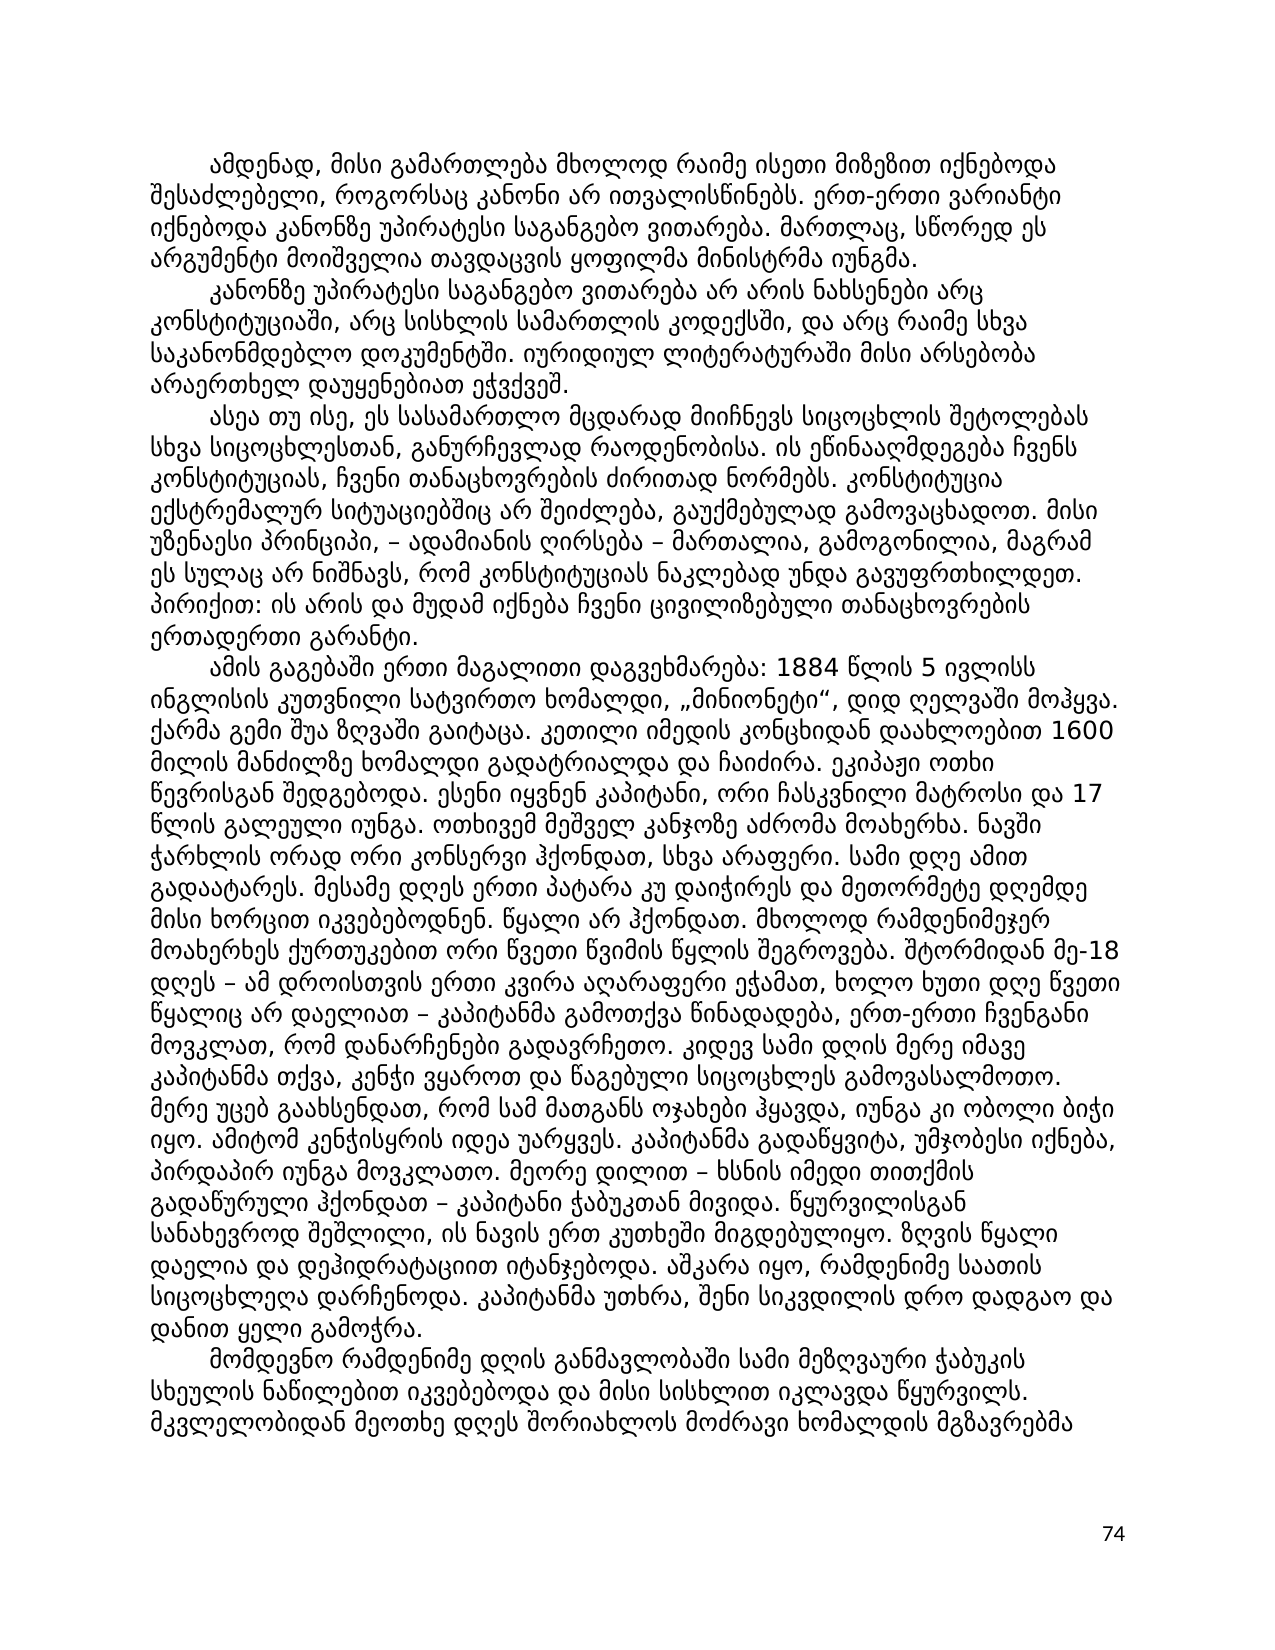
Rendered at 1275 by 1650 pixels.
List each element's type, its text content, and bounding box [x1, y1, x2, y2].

text კანონზე უპირატესი საგანგებო ვითარება არ არის ნახსენები არც კონსტიტუციაში, არც სისხლის სამართლის კოდექსში, და არც რაიმე სხვა საკანონმდებლო დოკუმენტში. იურიდიულ ლიტერატურაში მისი არსებობა არაერთხელ დაუყენებიათ ეჭვქვეშ. [150, 276, 1125, 399]
text ასეა თუ ისე, ეს სასამართლო მცდარად მიიჩნევს სიცოცხლის შეტოლებას სხვა სიცოცხლესთან, განურჩევლად რაოდენობისა. ის ეწინააღმდეგება ჩვენს კონსტიტუციას, ჩვენი თანაცხოვრების ძირითად ნორმებს. კონსტიტუცია ექსტრემალურ სიტუაციებშიც არ შეიძლება, გაუქმებულად გამოვაცხადოთ. მისი უზენაესი პრინციპი, – ადამიანის ღირსება – მართალია, გამოგონილია, მაგრამ ეს სულაც არ ნიშნავს, რომ კონსტიტუციას ნაკლებად უნდა გავუფრთხილდეთ. პირიქით: ის არის და მუდამ იქნება ჩვენი ცივილიზებული თანაცხოვრების ერთადერთი გარანტი. [150, 402, 1125, 651]
text ამდენად, მისი გამართლება მხოლოდ რაიმე ისეთი მიზეზით იქნებოდა შესაძლებელი, როგორსაც კანონი არ ითვალისწინებს. ერთ-ერთი ვარიანტი იქნებოდა კანონზე უპირატესი საგანგებო ვითარება. მართლაც, სწორედ ეს არგუმენტი მოიშველია თავდაცვის ყოფილმა მინისტრმა იუნგმა. [150, 150, 1125, 273]
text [150, 1345, 1125, 1437]
text ამის გაგებაში ერთი მაგალითი დაგვეხმარება: 1884 წლის 5 ივლისს ინგლისის კუთვნილი სატვირთო ხომალდი, „მინიონეტი“, დიდ ღელვაში მოჰყვა. ქარმა გემი შუა ზღვაში გაიტაცა. კეთილი იმედის კონცხიდან დაახლოებით 1600 მილის მანძილზე ხომალდი გადატრიალდა და ჩაიძირა. ეკიპაჟი ოთხი წევრისგან შედგებოდა. ესენი იყვნენ კაპიტანი, ორი ჩასკვნილი მატროსი და 17 წლის გალეული იუნგა. ოთხივემ მეშველ კანჯოზე აძრომა მოახერხა. ნავში ჭარხლის ორად ორი კონსერვი ჰქონდათ, სხვა არაფერი. სამი დღე ამით გადაატარეს. მესამე დღეს ერთი პატარა კუ დაიჭირეს და მეთორმეტე დღემდე მისი ხორცით იკვებებოდნენ. წყალი არ ჰქონდათ. მხოლოდ რამდენიმეჯერ მოახერხეს ქურთუკებით ორი წვეთი წვიმის წყლის შეგროვება. შტორმიდან მე-18 დღეს – ამ დროისთვის ერთი კვირა აღარაფერი ეჭამათ, ხოლო ხუთი დღე წვეთი წყალიც არ დაელიათ – კაპიტანმა გამოთქვა წინადადება, ერთ-ერთი ჩვენგანი მოვკლათ, რომ დანარჩენები გადავრჩეთო. კიდევ სამი დღის მერე იმავე კაპიტანმა თქვა, კენჭი ვყაროთ და წაგებული სიცოცხლეს გამოვასალმოთო. მერე უცებ გაახსენდათ, რომ სამ მათგანს ოჯახები ჰყავდა, იუნგა კი ობოლი ბიჭი იყო. ამიტომ კენჭისყრის იდეა უარყვეს. კაპიტანმა გადაწყვიტა, უმჯობესი იქნება, პირდაპირ იუნგა მოვკლათო. მეორე დილით – ხსნის იმედი თითქმის გადაწურული ჰქონდათ – კაპიტანი ჭაბუკთან მივიდა. წყურვილისგან სანახევროდ შეშლილი, ის ნავის ერთ კუთხეში მიგდებულიყო. ზღვის წყალი დაელია და დეჰიდრატაციით იტანჯებოდა. აშკარა იყო, რამდენიმე საათის სიცოცხლეღა დარჩენოდა. კაპიტანმა უთხრა, შენი სიკვდილის დრო დადგაო და დანით ყელი გამოჭრა. [150, 653, 1125, 1343]
